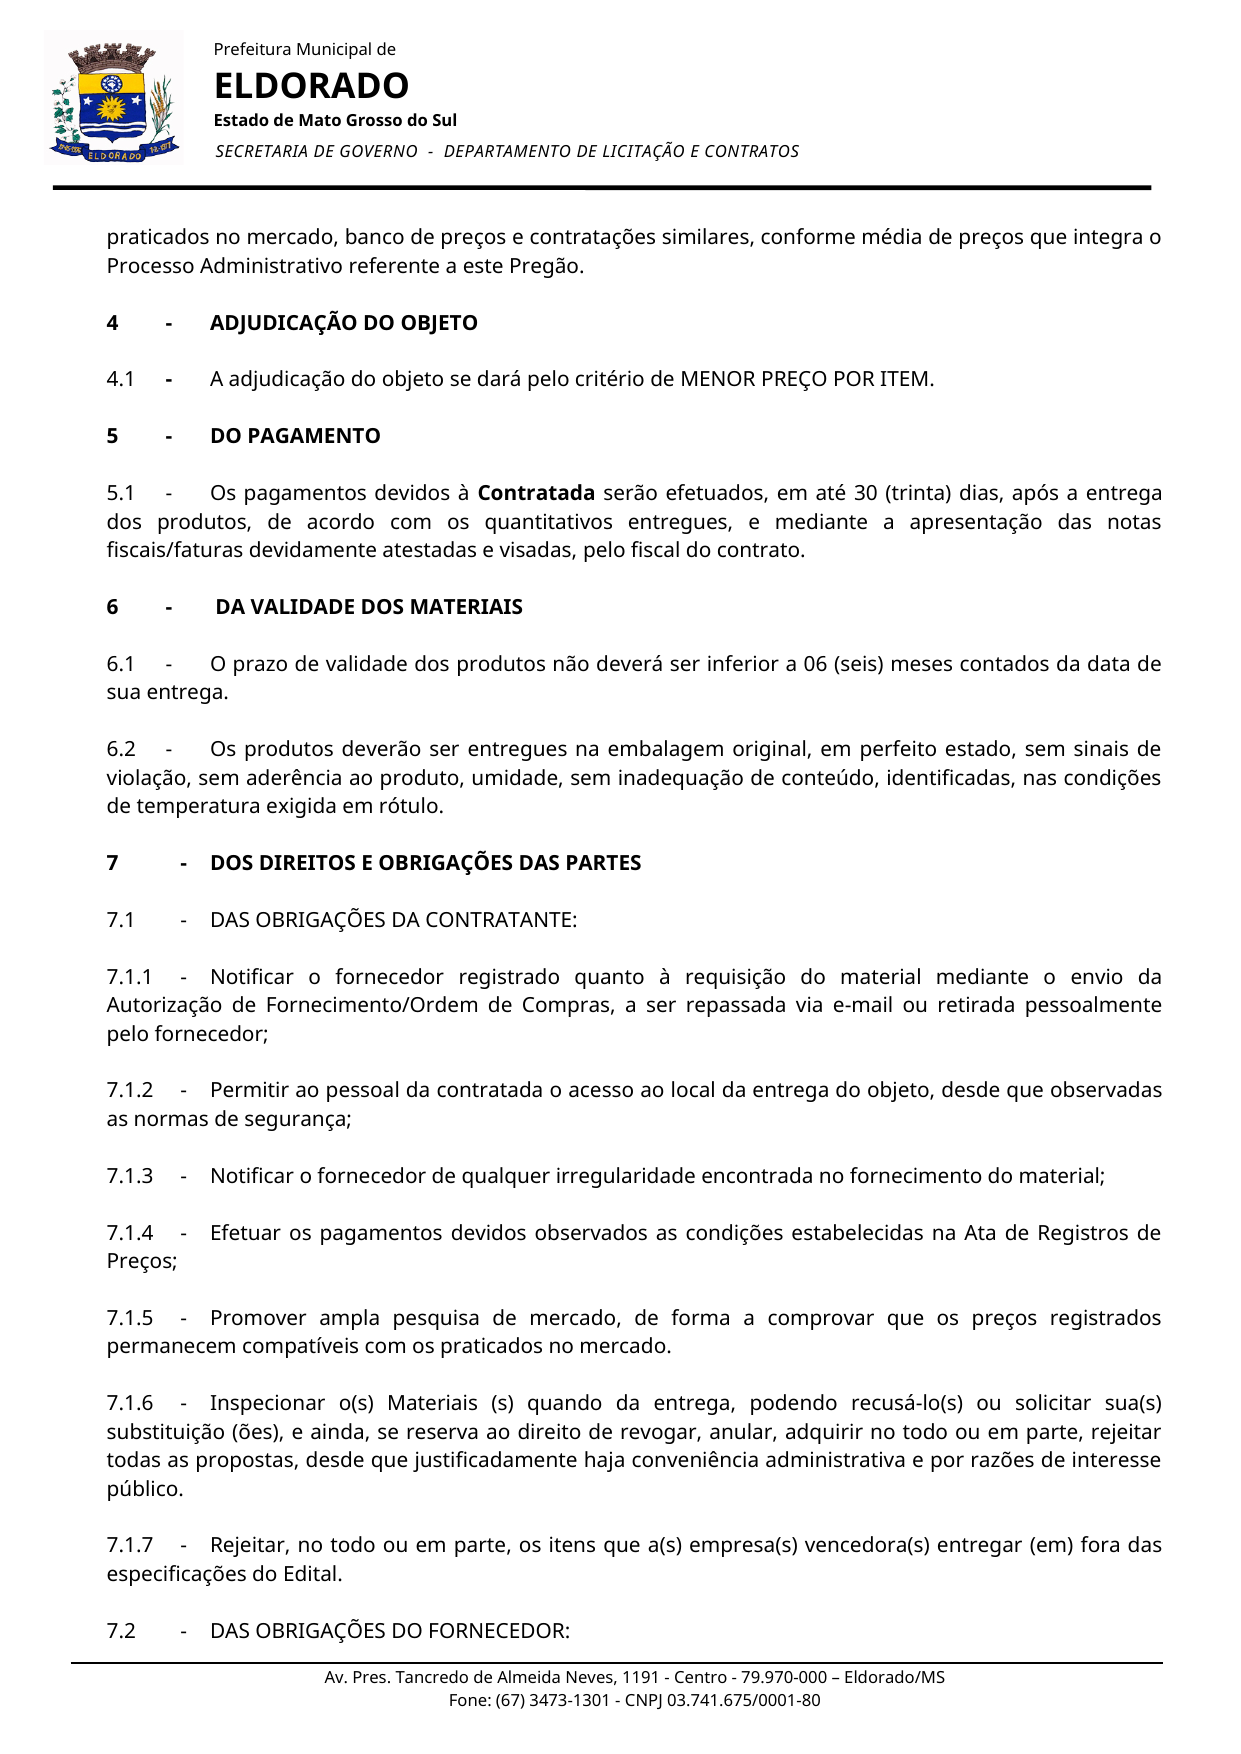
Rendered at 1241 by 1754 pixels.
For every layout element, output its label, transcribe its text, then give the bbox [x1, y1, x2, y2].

text 4 - ADJUDICAÇÃO DO OBJETO [106, 308, 1158, 336]
text 7.1.2 - Permitir ao pessoal da contratada o acesso ao local da entrega do objeto, desde que observadas as normas de segurança; [106, 1076, 1163, 1132]
text 5 - DO PAGAMENTO [106, 421, 1163, 450]
text 7 - DOS DIREITOS E OBRIGAÇÕES DAS PARTES [106, 848, 1163, 876]
text 7.1.4 - Efetuar os pagamentos devidos observados as condições estabelecidas na Ata de Registros de Preços; [106, 1218, 1163, 1274]
text 7.2 - DAS OBRIGAÇÕES DO FORNECEDOR: [106, 1616, 1163, 1644]
text 6.2 - Os produtos deverão ser entregues na embalagem original, em perfeito estado, sem sinais de violação, sem aderência ao produto, umidade, sem inadequação de conteúdo, identificadas, nas condições de temperatura exigida em rótulo. [106, 734, 1163, 819]
text 7.1.1 - Notificar o fornecedor registrado quanto à requisição do material mediante o envio da Autorização de Fornecimento/Ordem de Compras, a ser repassada via e-mail ou retirada pessoalmente pelo fornecedor; [106, 962, 1163, 1047]
picture [43, 30, 184, 165]
text 7.1.6 - Inspecionar o(s) Materiais (s) quando da entrega, podendo recusá-lo(s) ou solicitar sua(s) substituição (ões), e ainda, se reserva ao direito de revogar, anular, adquirir no todo ou em parte, rejeitar todas as propostas, desde que justificadamente haja conveniência administrativa e por razões de interesse público. [106, 1388, 1163, 1502]
text 5.1 - Os pagamentos devidos à Contratada serão efetuados, em até 30 (trinta) dias, após a entrega dos produtos, de acordo com os quantitativos entregues, e mediante a apresentação das notas fiscais/faturas devidamente atestadas e visadas, pelo fiscal do contrato. [106, 478, 1163, 564]
text 7.1 - DAS OBRIGAÇÕES DA CONTRATANTE: [106, 905, 1163, 933]
text 4.1 - A adjudicação do objeto se dará pelo critério de MENOR PREÇO POR ITEM. [106, 364, 1158, 393]
text 7.1.5 - Promover ampla pesquisa de mercado, de forma a comprovar que os preços registrados permanecem compatíveis com os praticados no mercado. [106, 1303, 1163, 1360]
text 7.1.7 - Rejeitar, no todo ou em parte, os itens que a(s) empresa(s) vencedora(s) entregar (em) fora das especificações do Edital. [106, 1531, 1163, 1587]
text 7.1.3 - Notificar o fornecedor de qualquer irregularidade encontrada no fornecimento do material; [106, 1161, 1163, 1189]
text 6 - DA VALIDADE DOS MATERIAIS [106, 592, 1163, 621]
text 6.1 - O prazo de validade dos produtos não deverá ser inferior a 06 (seis) meses contados da data de sua entrega. [106, 649, 1163, 706]
